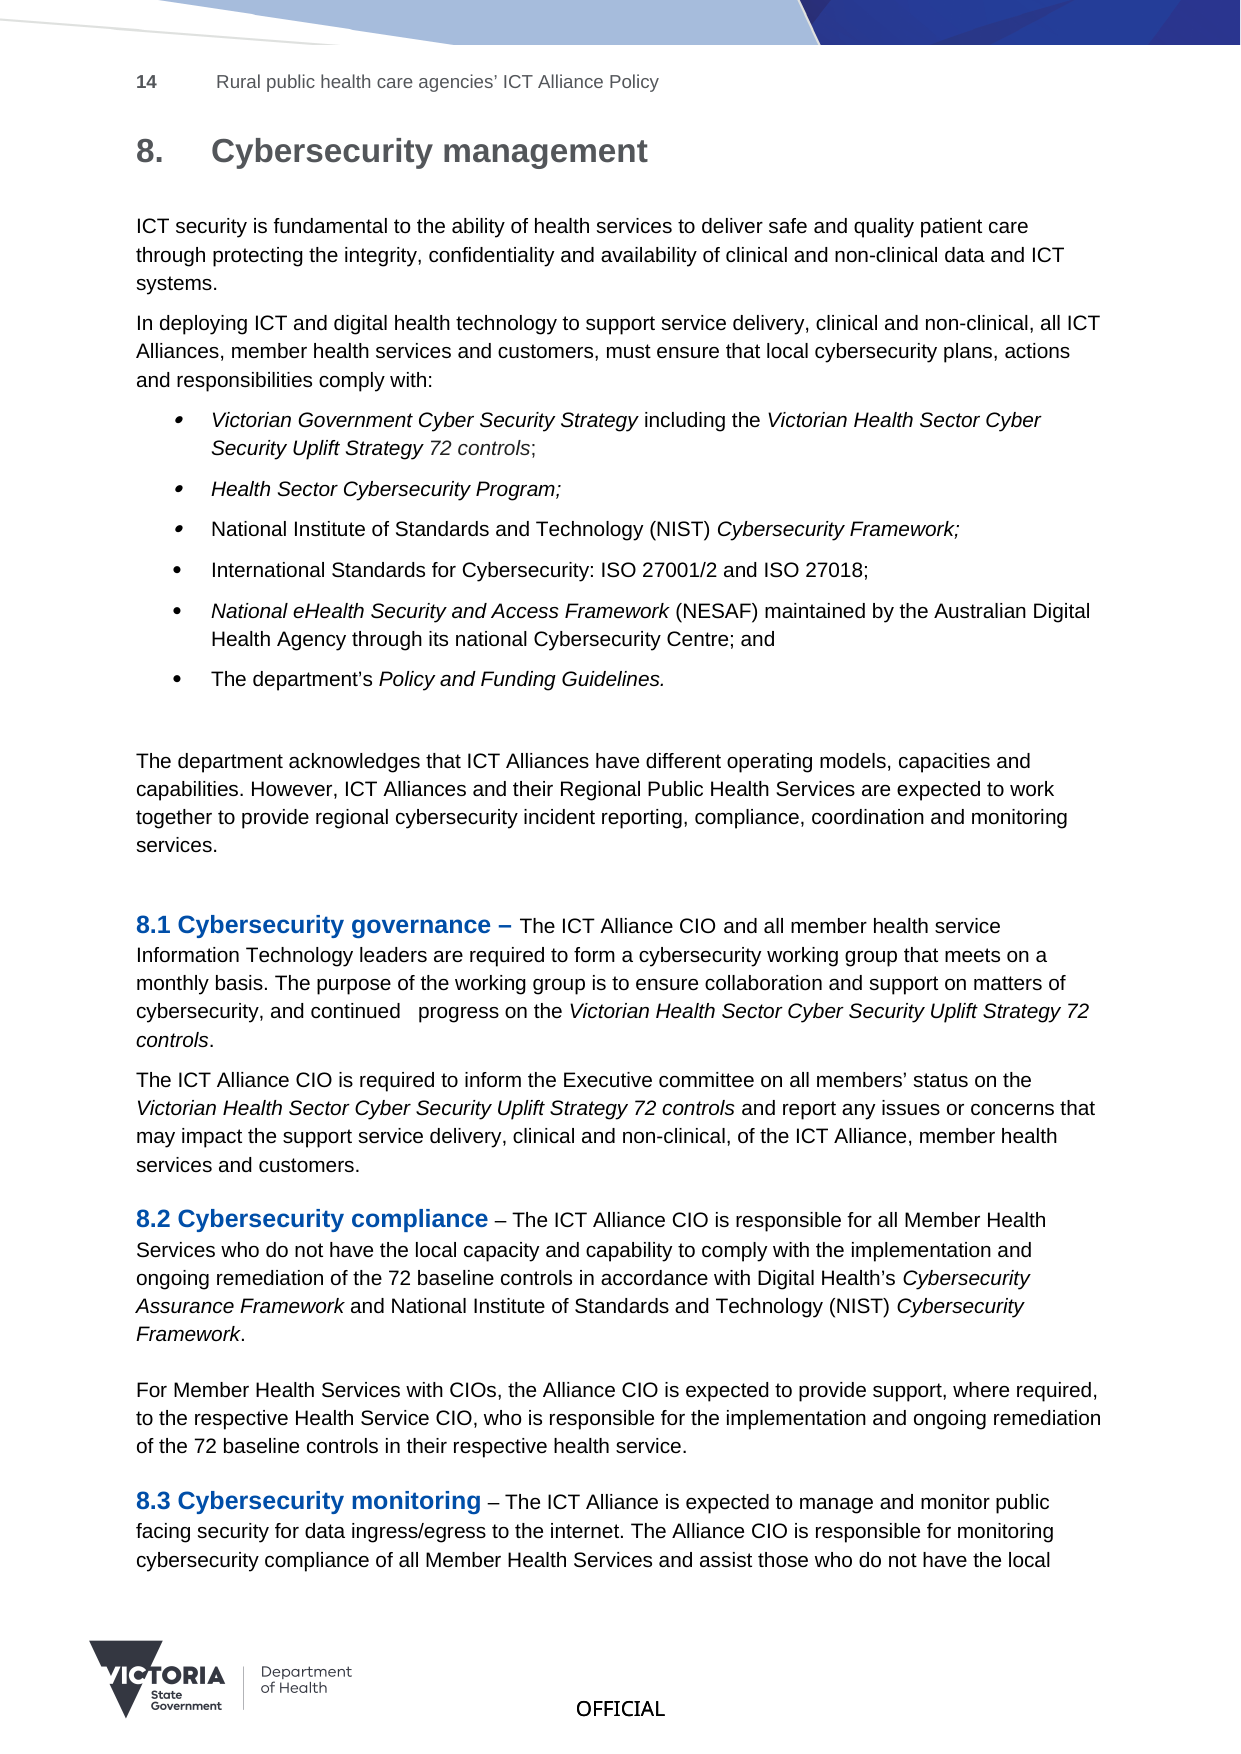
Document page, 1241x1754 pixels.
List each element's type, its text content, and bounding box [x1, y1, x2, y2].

text In deploying ICT and digital health technology to support service delivery, clinical and non-clinical, all ICT Alliances, member health services and customers, must ensure that local cybersecurity plans, actions and responsibilities comply with: [136, 307, 1104, 391]
picture [0, 0, 1241, 45]
text The department acknowledges that ICT Alliances have different operating models, capacities and capabilities. However, ICT Alliances and their Regional Public Health Services are expected to work together to provide regional cybersecurity incident reporting, compliance, coordination and monitoring services. [136, 744, 1104, 857]
text ICT security is fundamental to the ability of health services to deliver safe and quality patient care through protecting the integrity, confidentiality and availability of clinical and non-clinical data and ICT systems. [136, 210, 1104, 294]
list National eHealth Security and Access Framework (NESAF) maintained by the Australian Digital Health Agency through its national Cybersecurity Centre; and [173, 594, 1104, 651]
text For Member Health Services with CIOs, the Alliance CIO is expected to provide support, where required, to the respective Health Service CIO, who is responsible for the implementation and ongoing remediation of the 72 baseline controls in their respective health service. [136, 1374, 1104, 1458]
list International Standards for Cybersecurity: ISO 27001/2 and ISO 27018; [173, 554, 1104, 582]
list Victorian Government Cyber Security Strategy including the Victorian Health Sector Cyber Security Uplift Strategy 72 controls; [173, 404, 1104, 460]
text 8.2 Cybersecurity compliance – The ICT Alliance CIO is responsible for all Member Health Services who do not have the local capacity and capability to comply with the implementation and ongoing remediation of the 72 baseline controls in accordance with Digital Health’s Cybersecurity Assurance Framework and National Institute of Standards and Technology (NIST) Cybersecurity Framework. [136, 1204, 1104, 1346]
picture [0, 1595, 1241, 1754]
subtitle Cybersecurity management [136, 124, 1104, 169]
list The department’s Policy and Funding Guidelines. [173, 663, 1104, 691]
list Health Sector Cybersecurity Program; [173, 473, 1104, 501]
text 8.1 Cybersecurity governance – The ICT Alliance CIO and all member health service Information Technology leaders are required to form a cybersecurity working group that meets on a monthly basis. The purpose of the working group is to ensure collaboration and support on matters of cybersecurity, and continued progress on the Victorian Health Sector Cyber Security Uplift Strategy 72 controls. [136, 910, 1104, 1051]
text The ICT Alliance CIO is required to inform the Executive committee on all members’ status on the Victorian Health Sector Cyber Security Uplift Strategy 72 controls and report any issues or concerns that may impact the support service delivery, clinical and non-clinical, of the ICT Alliance, member health services and customers. [136, 1064, 1104, 1176]
list National Institute of Standards and Technology (NIST) Cybersecurity Framework; [173, 513, 1104, 541]
